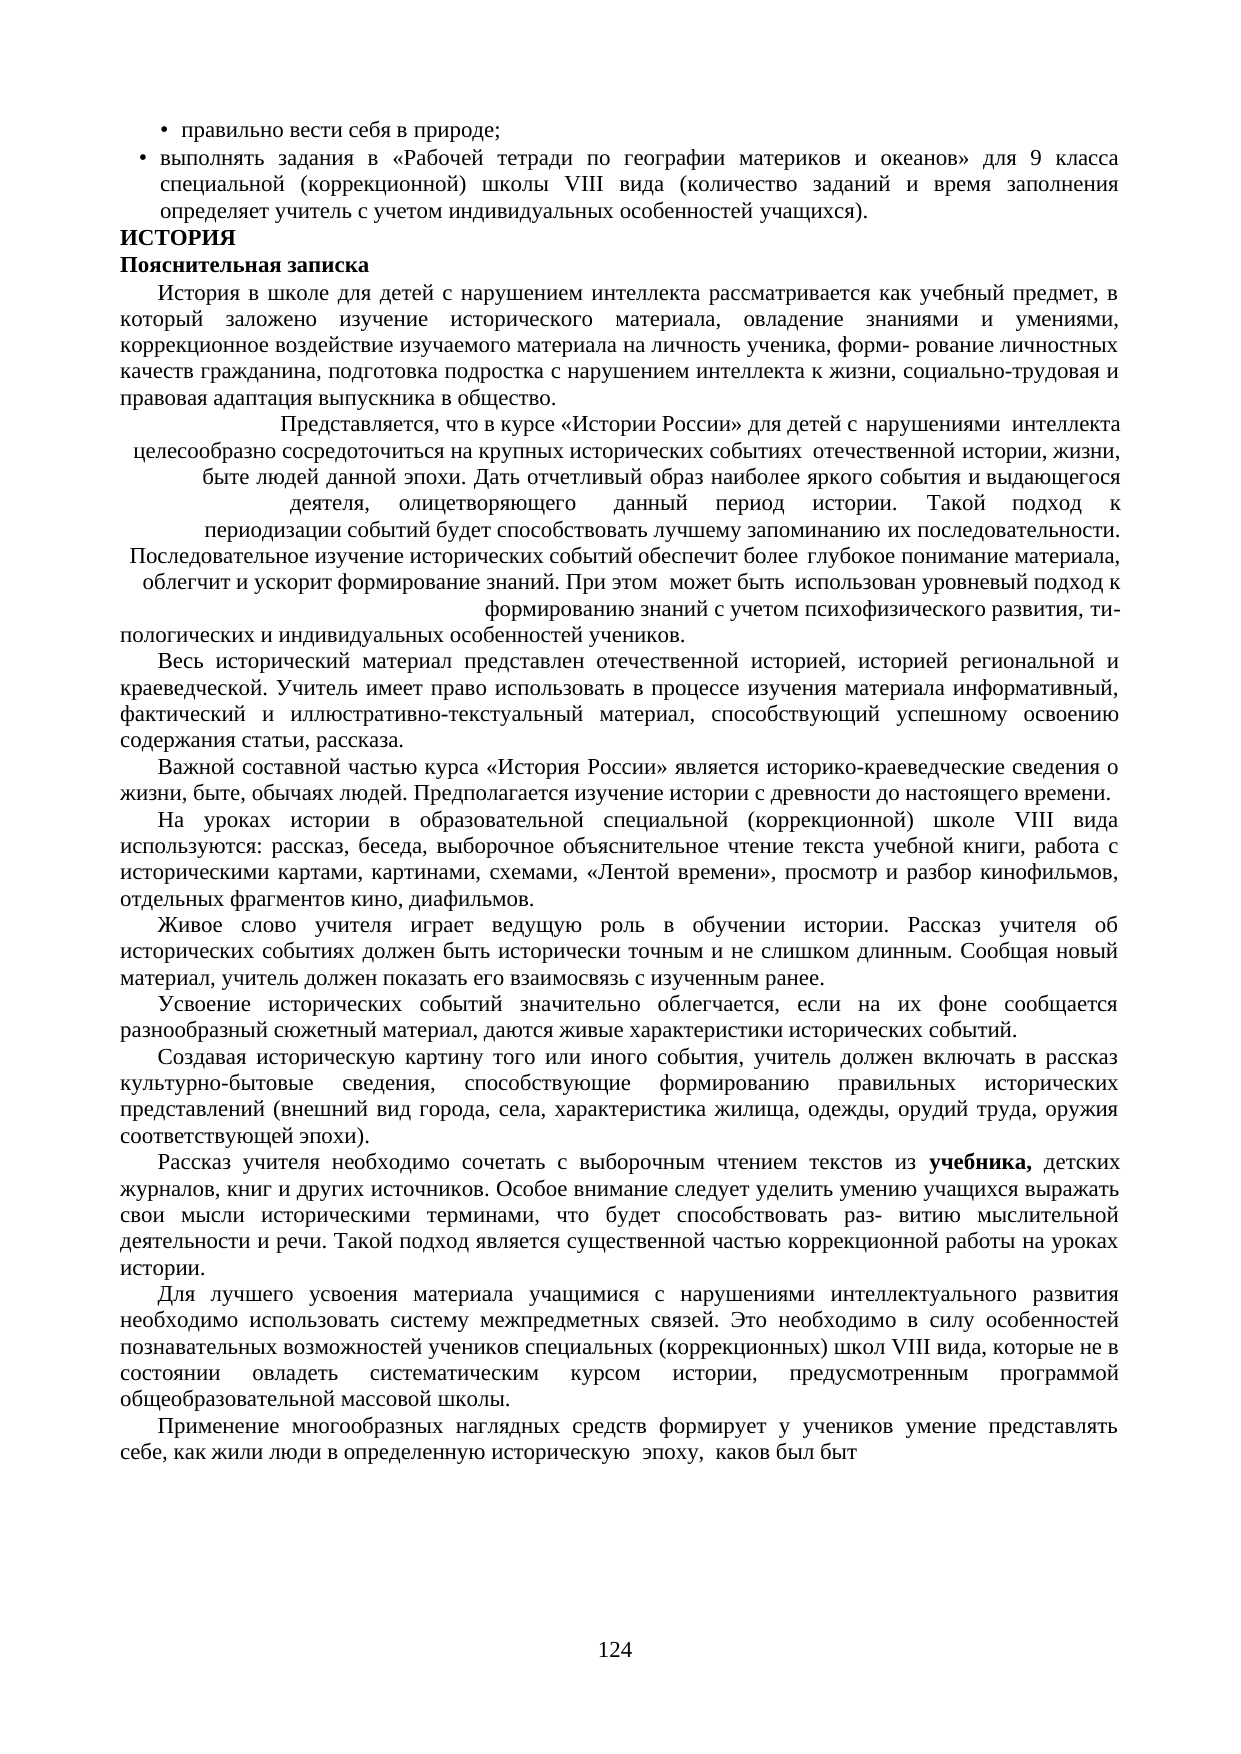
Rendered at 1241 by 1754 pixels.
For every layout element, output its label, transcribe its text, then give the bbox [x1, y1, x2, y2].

list правильно вести себя в природе; [160, 115, 1134, 143]
text Весь исторический материал представлен отечественной историей, историей региональной и краеведческой. Учитель имеет право использовать в процессе изучения материала информативный, фактический и иллюстративно-текстуальный материал, способствующий успешному освоению содержания статьи, рассказа. [120, 647, 1120, 753]
text ИСТОРИЯ [120, 224, 1134, 250]
text пологических и индивидуальных особенностей учеников. [120, 621, 1134, 647]
text Усвоение исторических событий значительно облегчается, если на их фоне сообщается разнообразный сюжетный материал, даются живые характеристики исторических событий. [120, 990, 1119, 1043]
text Пояснительная записка [120, 250, 1134, 278]
text Представляется, что в курсе «Истории России» для детей с нарушениями интеллекта целесообразно сосредоточиться на крупных исторических событиях отечественной истории, жизни, быте людей данной эпохи. Дать отчетливый образ наиболее яркого события и выдающегося деятеля, олицетворяющего данный период истории. Такой подход к периодизации событий будет способствовать лучшему запоминанию их последовательности. Последовательное изучение исторических событий обеспечит более глубокое понимание материала, облегчит и ускорит формирование знаний. При этом может быть использован уровневый подход к формированию знаний с учетом психофизического развития, ти- [120, 410, 1121, 621]
text На уроках истории в образовательной специальной (коррекционной) школе VIII вида используются: рассказ, беседа, выборочное объяснительное чтение текста учебной книги, работа с историческими картами, картинами, схемами, «Лентой времени», просмотр и разбор кинофильмов, отдельных фрагментов кино, диафильмов. [120, 806, 1120, 911]
text История в школе для детей с нарушением интеллекта рассматривается как учебный предмет, в который заложено изучение исторического материала, овладение знаниями и умениями, коррекционное воздействие изучаемого материала на личность ученика, форми- рование личностных качеств гражданина, подготовка подростка с нарушением интеллекта к жизни, социально-трудовая и правовая адаптация выпускника в общество. [120, 278, 1120, 410]
text Рассказ учителя необходимо сочетать с выборочным чтением текстов из учебника, детских журналов, книг и других источников. Особое внимание следует уделить умению учащихся выражать свои мысли историческими терминами, что будет способствовать раз- витию мыслительной деятельности и речи. Такой подход является существенной частью коррекционной работы на уроках истории. [120, 1148, 1121, 1280]
list выполнять задания в «Рабочей тетради по географии материков и океанов» для 9 класса специальной (коррекционной) школы VIII вида (количество заданий и время заполнения определяет учитель с учетом индивидуальных особенностей учащихся). [139, 143, 1120, 223]
text Важной составной частью курса «История России» является историко-краеведческие сведения о жизни, быте, обычаях людей. Предполагается изучение истории с древности до настоящего времени. [120, 753, 1120, 806]
text Живое слово учителя играет ведущую роль в обучении истории. Рассказ учителя об исторических событиях должен быть исторически точным и не слишком длинным. Сообщая новый материал, учитель должен показать его взаимосвязь с изученным ранее. [120, 911, 1120, 990]
text Применение многообразных наглядных средств формирует у учеников умение представлять себе, как жили люди в определенную историческую эпоху, каков был быт [120, 1412, 1120, 1464]
text Создавая историческую картину того или иного события, учитель должен включать в рассказ культурно-бытовые сведения, способствующие формированию правильных исторических представлений (внешний вид города, села, характеристика жилища, одежды, орудий труда, оружия соответствующей эпохи). [120, 1043, 1120, 1148]
text Для лучшего усвоения материала учащимися с нарушениями интеллектуального развития необходимо использовать систему межпредметных связей. Это необходимо в силу особенностей познавательных возможностей учеников специальных (коррекционных) школ VIII вида, которые не в состоянии овладеть систематическим курсом истории, предусмотренным программой общеобразовательной массовой школы. [120, 1280, 1121, 1412]
